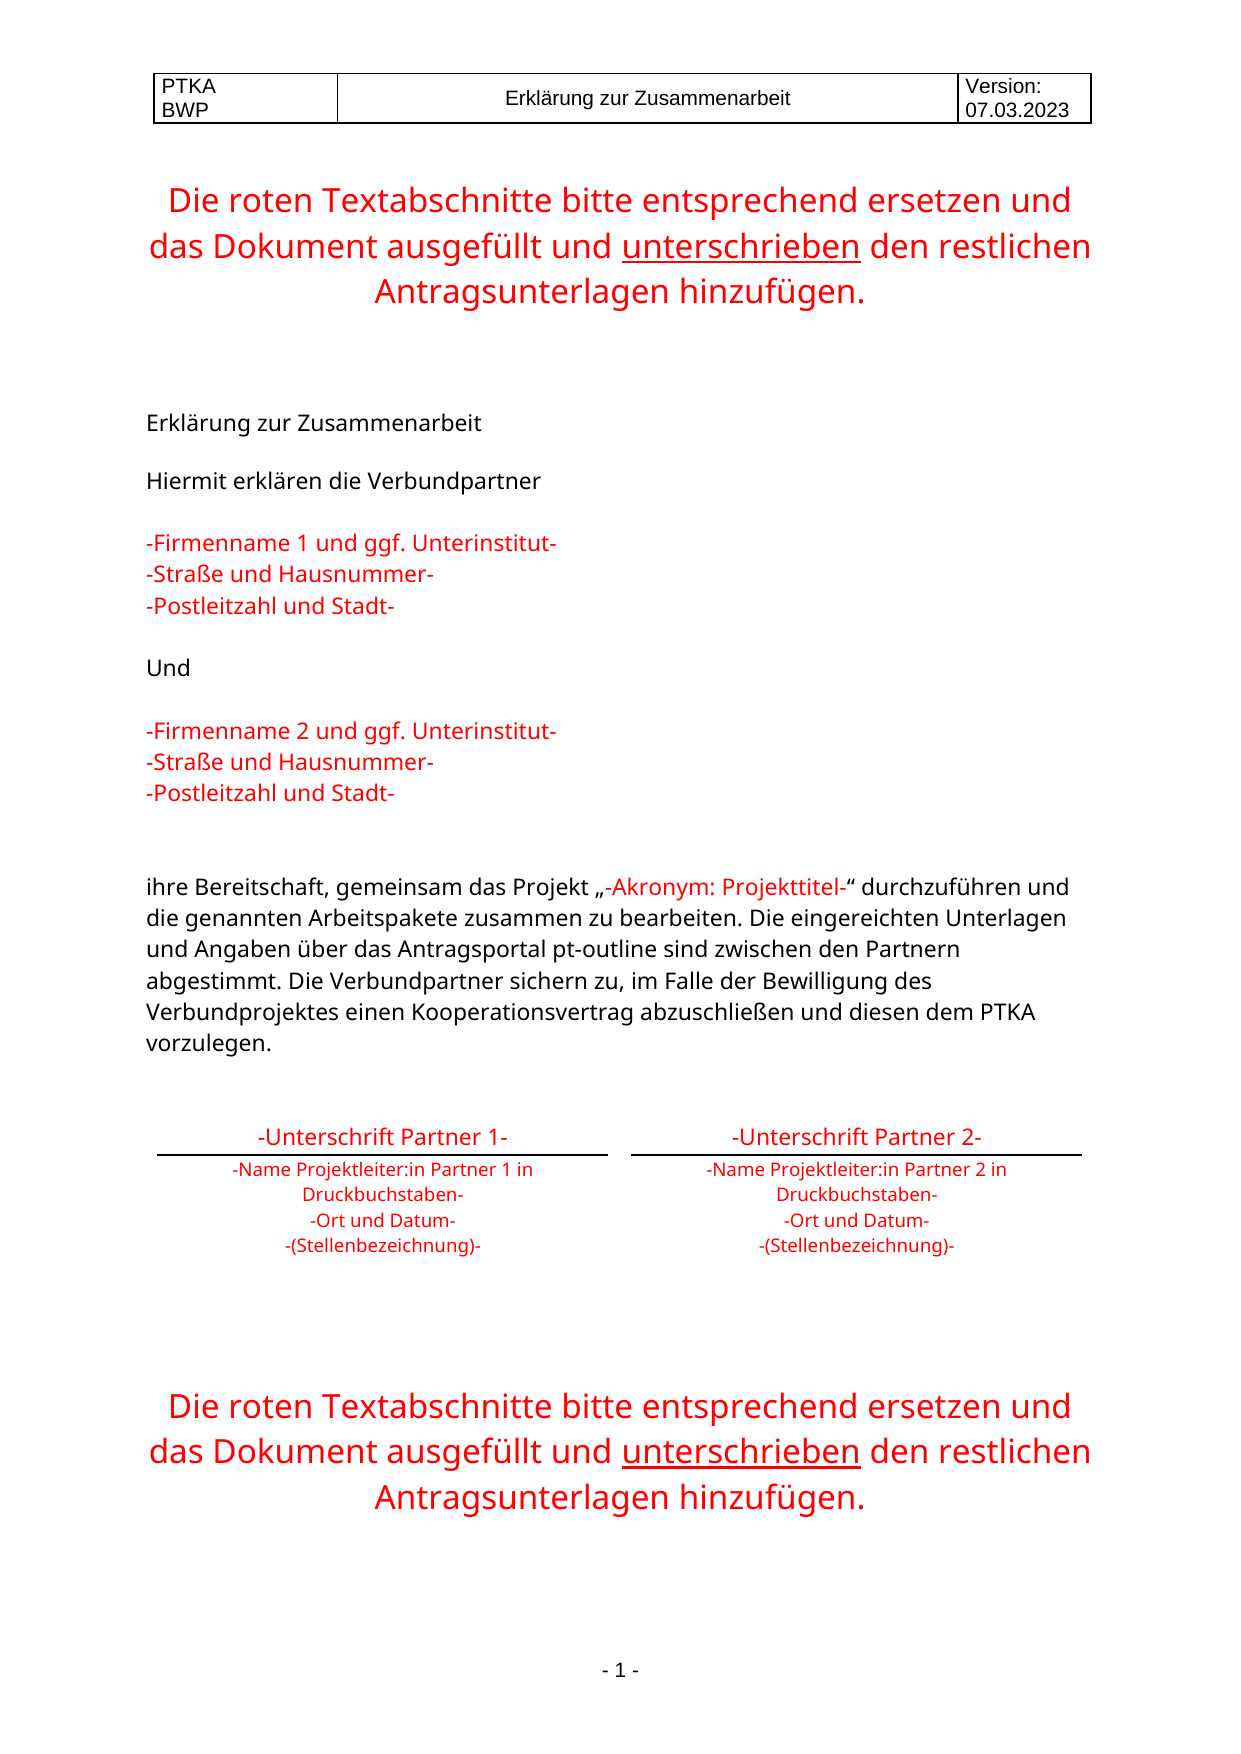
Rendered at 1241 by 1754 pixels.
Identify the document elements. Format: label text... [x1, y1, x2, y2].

text -Postleitzahl und Stadt- [146, 777, 1094, 808]
text Die roten Textabschnitte bitte entsprechend ersetzen und das Dokument ausgefüllt und unterschrieben den restlichen Antragsunterlagen hinzufügen. [146, 177, 1094, 313]
text -Firmenname 2 und ggf. Unterinstitut- [146, 715, 1094, 746]
text -Firmenname 1 und ggf. Unterinstitut- [146, 527, 1094, 558]
table_header -Unterschrift Partner 2- -Name Projektleiter:in Partner 2 in Druckbuchstaben- -Ort und Datum- -(Stellenbezeichnung)- [620, 1121, 1093, 1258]
text Die roten Textabschnitte bitte entsprechend ersetzen und das Dokument ausgefüllt und unterschrieben den restlichen Antragsunterlagen hinzufügen. [146, 1383, 1094, 1519]
table_header -Unterschrift Partner 1- -Name Projektleiter:in Partner 1 in Druckbuchstaben- -Ort und Datum- -(Stellenbezeichnung)- [146, 1121, 619, 1258]
text Erklärung zur Zusammenarbeit [146, 407, 1094, 438]
text Und [146, 652, 1094, 683]
text ihre Bereitschaft, gemeinsam das Projekt „-Akronym: Projekttitel-“ durchzuführen und die genannten Arbeitspakete zusammen zu bearbeiten. Die eingereichten Unterlagen und Angaben über das Antragsportal pt-outline sind zwischen den Partnern abgestimmt. Die Verbundpartner sichern zu, im Falle der Bewilligung des Verbundprojektes einen Kooperationsvertrag abzuschließen und diesen dem PTKA vorzulegen. [146, 871, 1094, 1058]
text -Straße und Hausnummer- [146, 558, 1094, 590]
text Hiermit erklären die Verbundpartner [146, 465, 1094, 496]
text -Straße und Hausnummer- [146, 746, 1094, 777]
text -Postleitzahl und Stadt- [146, 590, 1094, 621]
